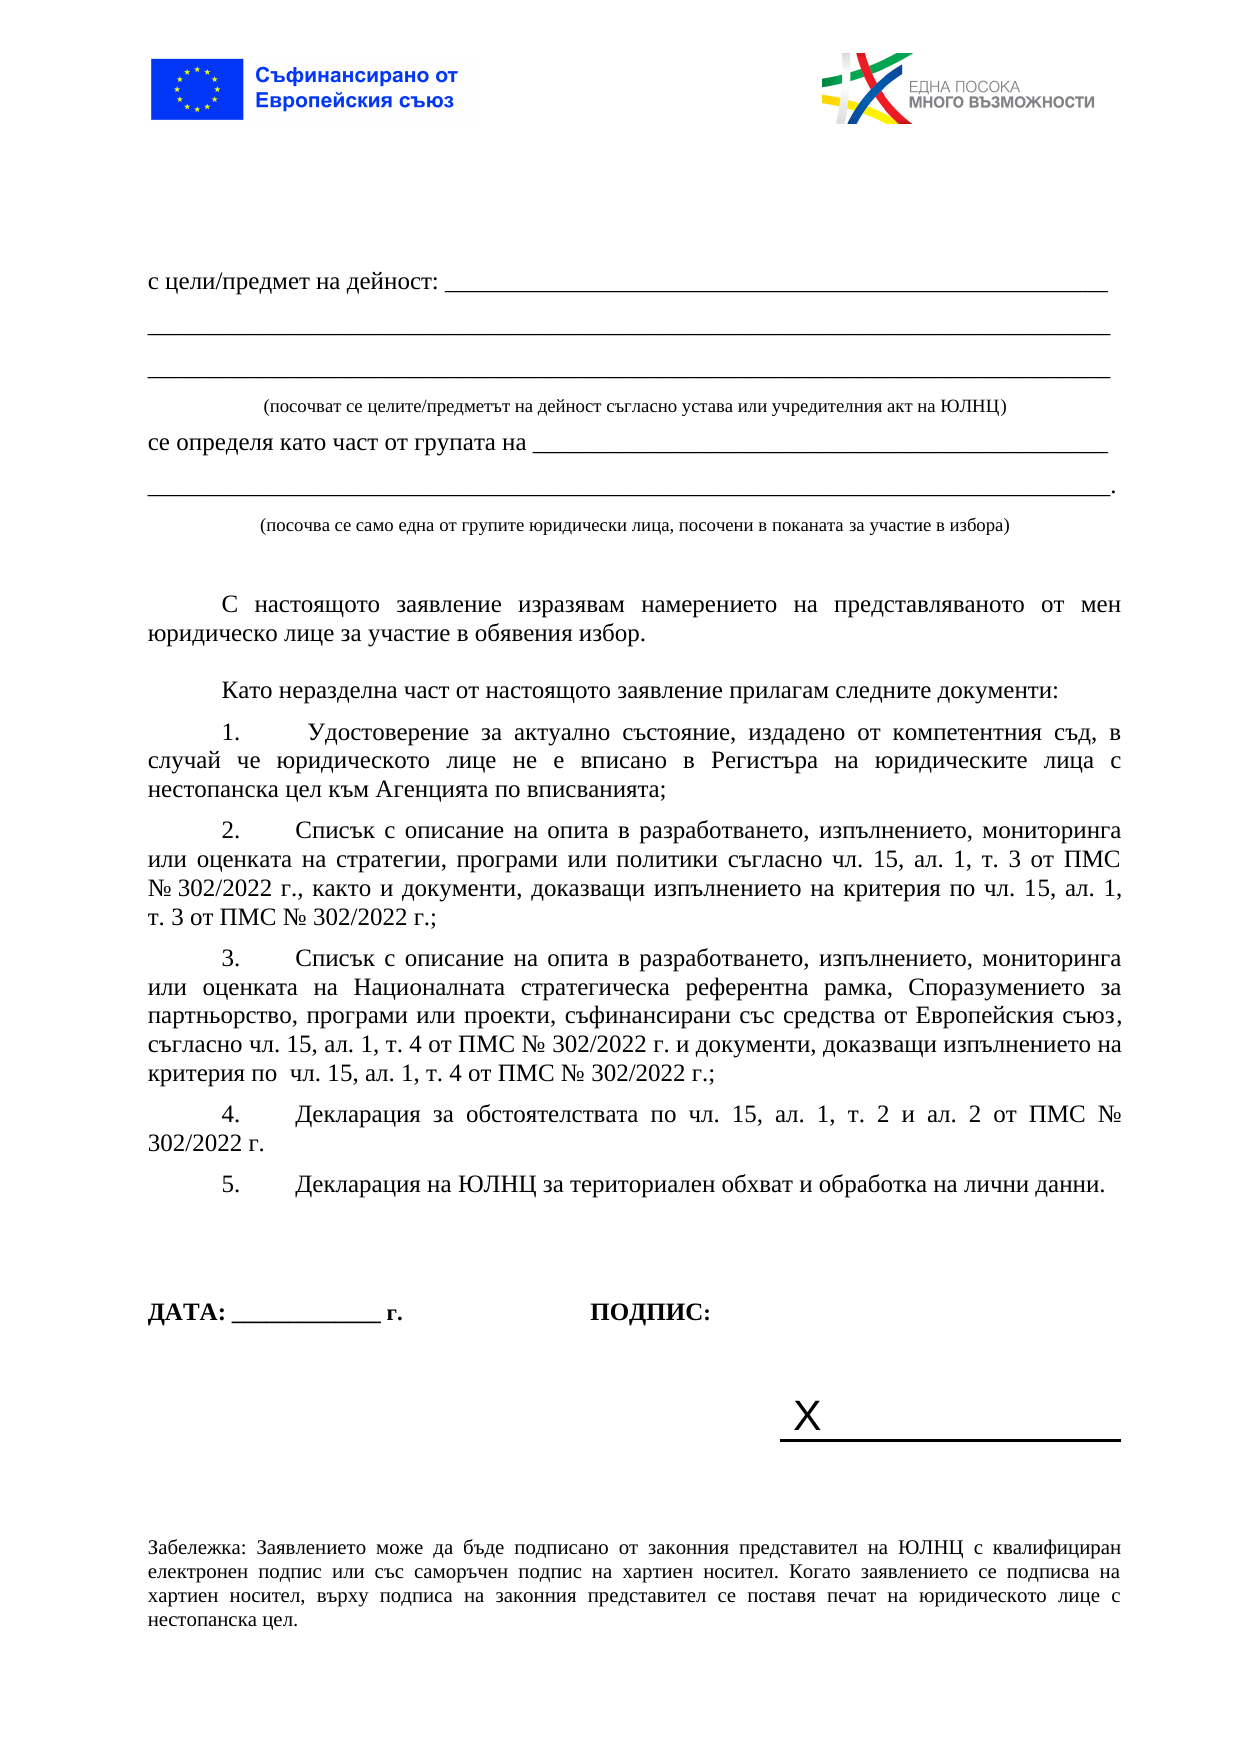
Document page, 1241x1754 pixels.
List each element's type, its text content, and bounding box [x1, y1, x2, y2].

picture [811, 44, 1107, 124]
text 2. Списък с описание на опита в разработването, изпълнението, мониторинга или оценката на стратегии, програми или политики съгласно чл. 15, ал. 1, т. 3 от ПМС № 302/2022 г., както и документи, доказващи изпълнението на критерия по чл. 15, ал. 1, т. 3 от ПМС № 302/2022 г.; [148, 815, 1122, 930]
text 5. Декларация на ЮЛНЦ за териториален обхват и обработка на лични данни. [148, 1169, 1122, 1198]
text (посочва се само една от групите юридически лица, посочени в поканата за участие в избора) [148, 514, 1122, 535]
picture [147, 55, 478, 124]
text се определя като част от групата на ______________________________________________ [148, 427, 1122, 456]
text с цели/предмет на дейност: _____________________________________________________ __________________________________________________________________________________________________________________________________________________________ [148, 266, 1122, 381]
text 1. Удостоверение за актуално състояние, издадено от компетентния съд, в случай че юридическото лице не е вписано в Регистъра на юридическите лица с нестопанска цел към Агенцията по вписванията; [148, 717, 1122, 803]
text ДАТА: _____________ г. ПОДПИС: [148, 1297, 1122, 1325]
text Забележка: Заявлението може да бъде подписано от законния представител на ЮЛНЦ с квалифициран електронен подпис или със саморъчен подпис на хартиен носител. Когато заявлението се подписва на хартиен носител, върху подписа на законния представител се поставя печат на юридическото лице с нестопанска цел. [148, 1535, 1122, 1631]
text Като неразделна част от настоящото заявление прилагам следните документи: [148, 675, 1122, 704]
text (посочват се целите/предметът на дейност съгласно устава или учредителния акт на ЮЛНЦ) [148, 395, 1122, 417]
text 4. Декларация за обстоятелствата по чл. 15, ал. 1, т. 2 и ал. 2 от ПМС № 302/2022 г. [148, 1099, 1122, 1157]
text С настоящото заявление изразявам намерението на представляваното от мен юридическо лице за участие в обявения избор. [148, 589, 1122, 647]
text _____________________________________________________________________________. [148, 471, 1122, 499]
text 3. Списък с описание на опита в разработването, изпълнението, мониторинга или оценката на Националната стратегическа референтна рамка, Споразумението за партньорство, програми или проекти, съфинансирани със средства от Европейския съюз, съгласно чл. 15, ал. 1, т. 4 от ПМС № 302/2022 г. и документи, доказващи изпълнението на критерия по чл. 15, ал. 1, т. 4 от ПМС № 302/2022 г.; [148, 943, 1122, 1087]
